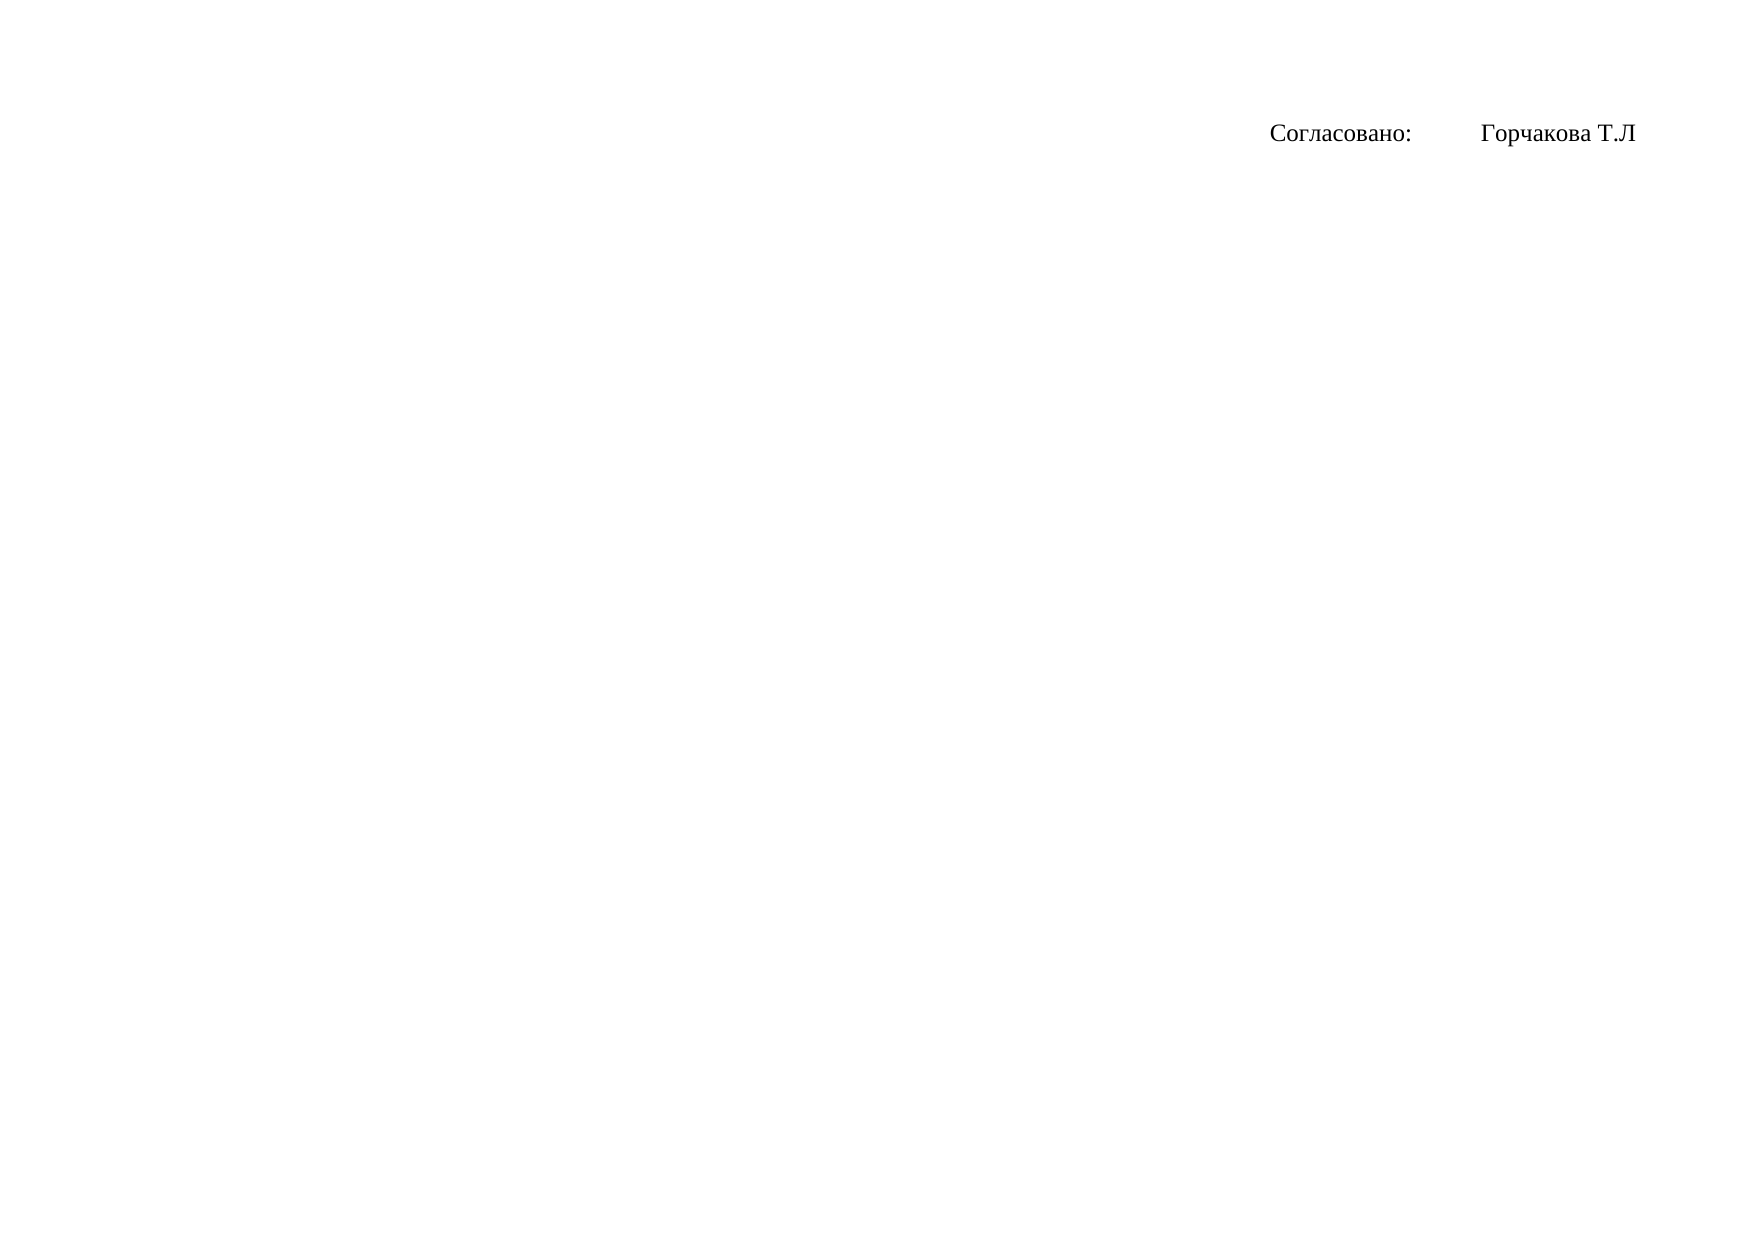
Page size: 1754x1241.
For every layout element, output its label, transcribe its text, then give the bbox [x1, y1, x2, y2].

text Согласовано: Горчакова Т.Л [118, 118, 1636, 147]
